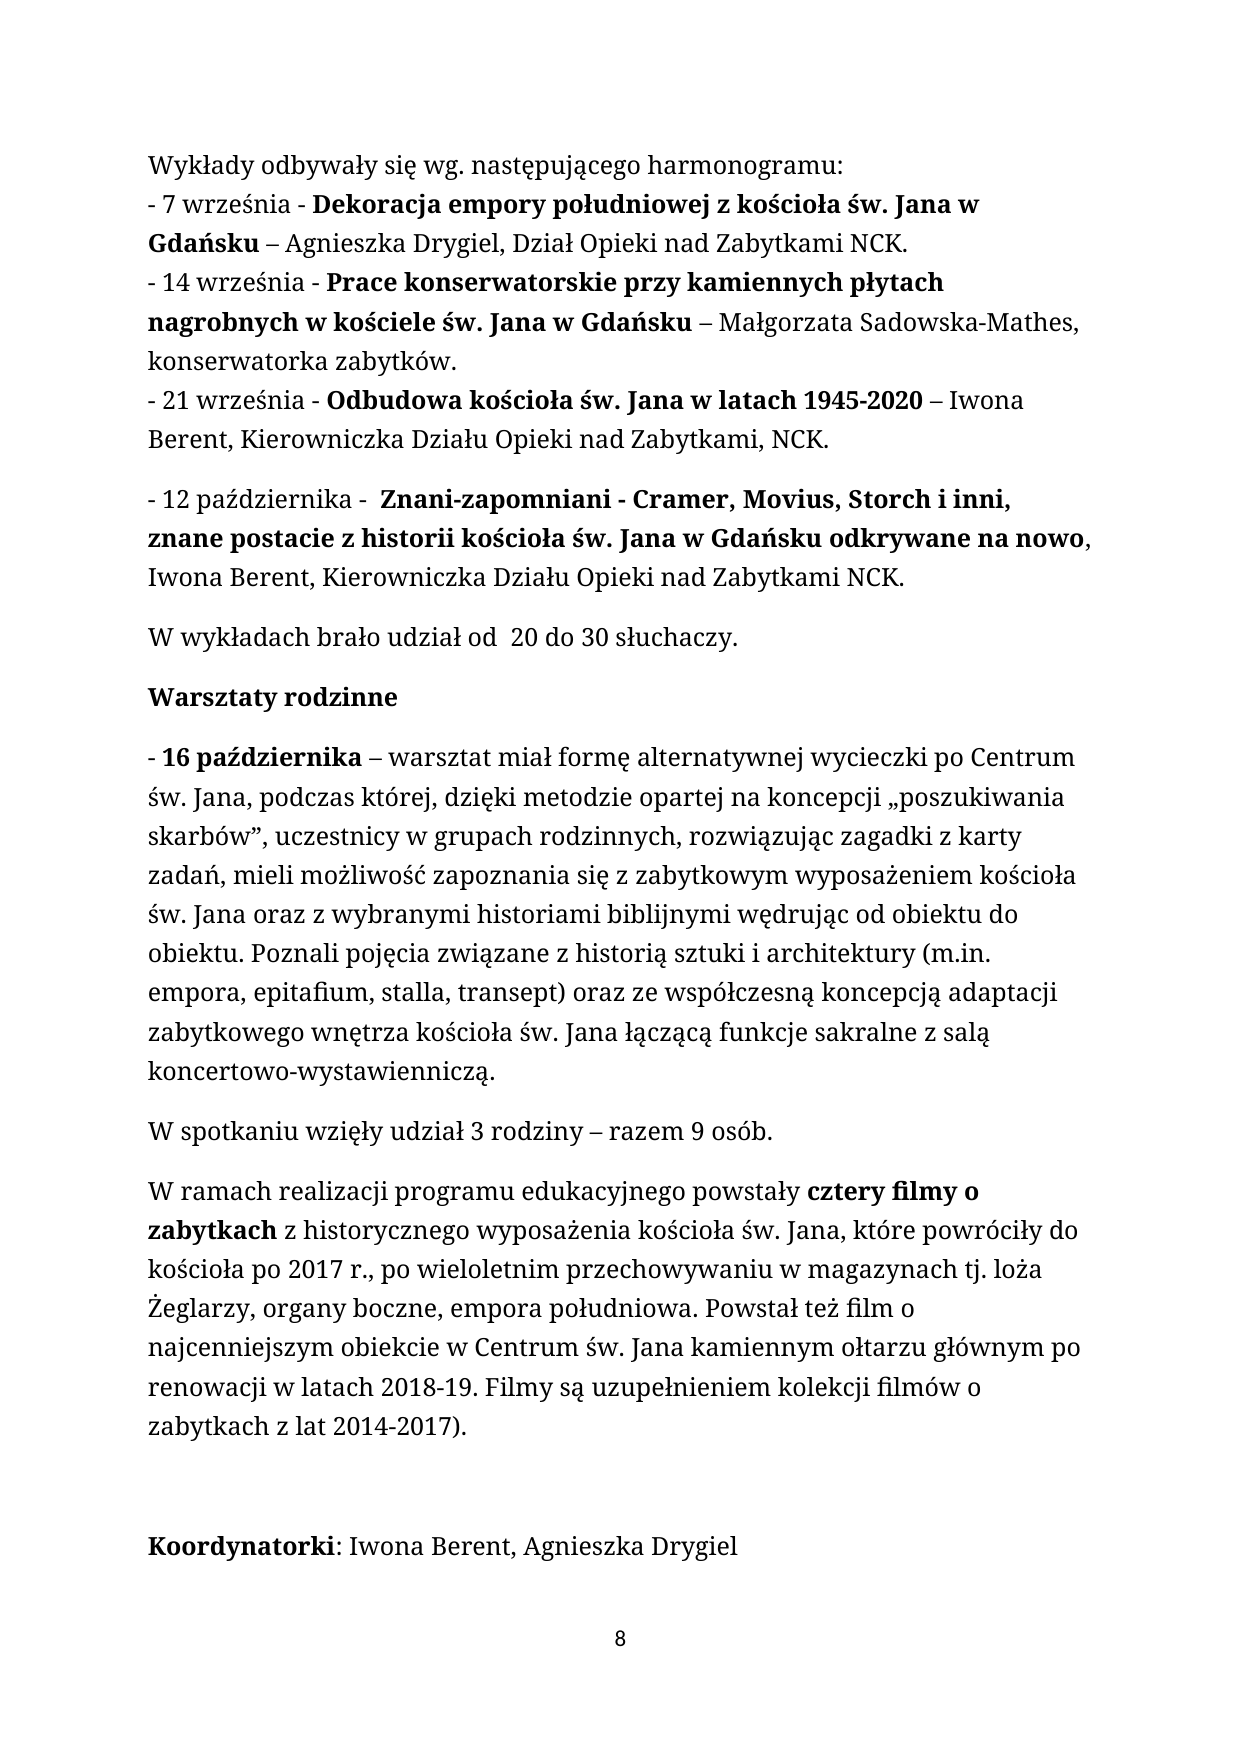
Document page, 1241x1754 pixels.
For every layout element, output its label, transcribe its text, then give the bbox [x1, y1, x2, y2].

text W ramach realizacji programu edukacyjnego powstały cztery filmy o zabytkach z historycznego wyposażenia kościoła św. Jana, które powróciły do kościoła po 2017 r., po wieloletnim przechowywaniu w magazynach tj. loża Żeglarzy, organy boczne, empora południowa. Powstał też film o najcenniejszym obiekcie w Centrum św. Jana kamiennym ołtarzu głównym po renowacji w latach 2018-19. Filmy są uzupełnieniem kolekcji filmów o zabytkach z lat 2014-2017). [148, 1173, 1093, 1442]
text - 16 października – warsztat miał formę alternatywnej wycieczki po Centrum św. Jana, podczas której, dzięki metodzie opartej na koncepcji „poszukiwania skarbów”, uczestnicy w grupach rodzinnych, rozwiązując zagadki z karty zadań, mieli możliwość zapoznania się z zabytkowym wyposażeniem kościoła św. Jana oraz z wybranymi historiami biblijnymi wędrując od obiektu do obiektu. Poznali pojęcia związane z historią sztuki i architektury (m.in. empora, epitafium, stalla, transept) oraz ze współczesną koncepcją adaptacji zabytkowego wnętrza kościoła św. Jana łączącą funkcje sakralne z salą koncertowo-wystawienniczą. [148, 740, 1093, 1087]
text W wykładach brało udział od 20 do 30 słuchaczy. [148, 620, 1093, 654]
text Warsztaty rodzinne [148, 680, 1093, 714]
text W spotkaniu wzięły udział 3 rodziny – razem 9 osób. [148, 1113, 1093, 1147]
text Koordynatorki: Iwona Berent, Agnieszka Drygiel [148, 1528, 1093, 1562]
text - 12 października - Znani-zapomniani - Cramer, Movius, Storch i inni, znane postacie z historii kościoła św. Jana w Gdańsku odkrywane na nowo, Iwona Berent, Kierowniczka Działu Opieki nad Zabytkami NCK. [148, 482, 1093, 594]
text Wykłady odbywały się wg. następującego harmonogramu: - 7 września - Dekoracja empory południowej z kościoła św. Jana w Gdańsku – Agnieszka Drygiel, Dział Opieki nad Zabytkami NCK. - 14 września - Prace konserwatorskie przy kamiennych płytach nagrobnych w kościele św. Jana w Gdańsku – Małgorzata Sadowska-Mathes, konserwatorka zabytków. - 21 września - Odbudowa kościoła św. Jana w latach 1945-2020 – Iwona Berent, Kierowniczka Działu Opieki nad Zabytkami, NCK. [148, 148, 1093, 456]
